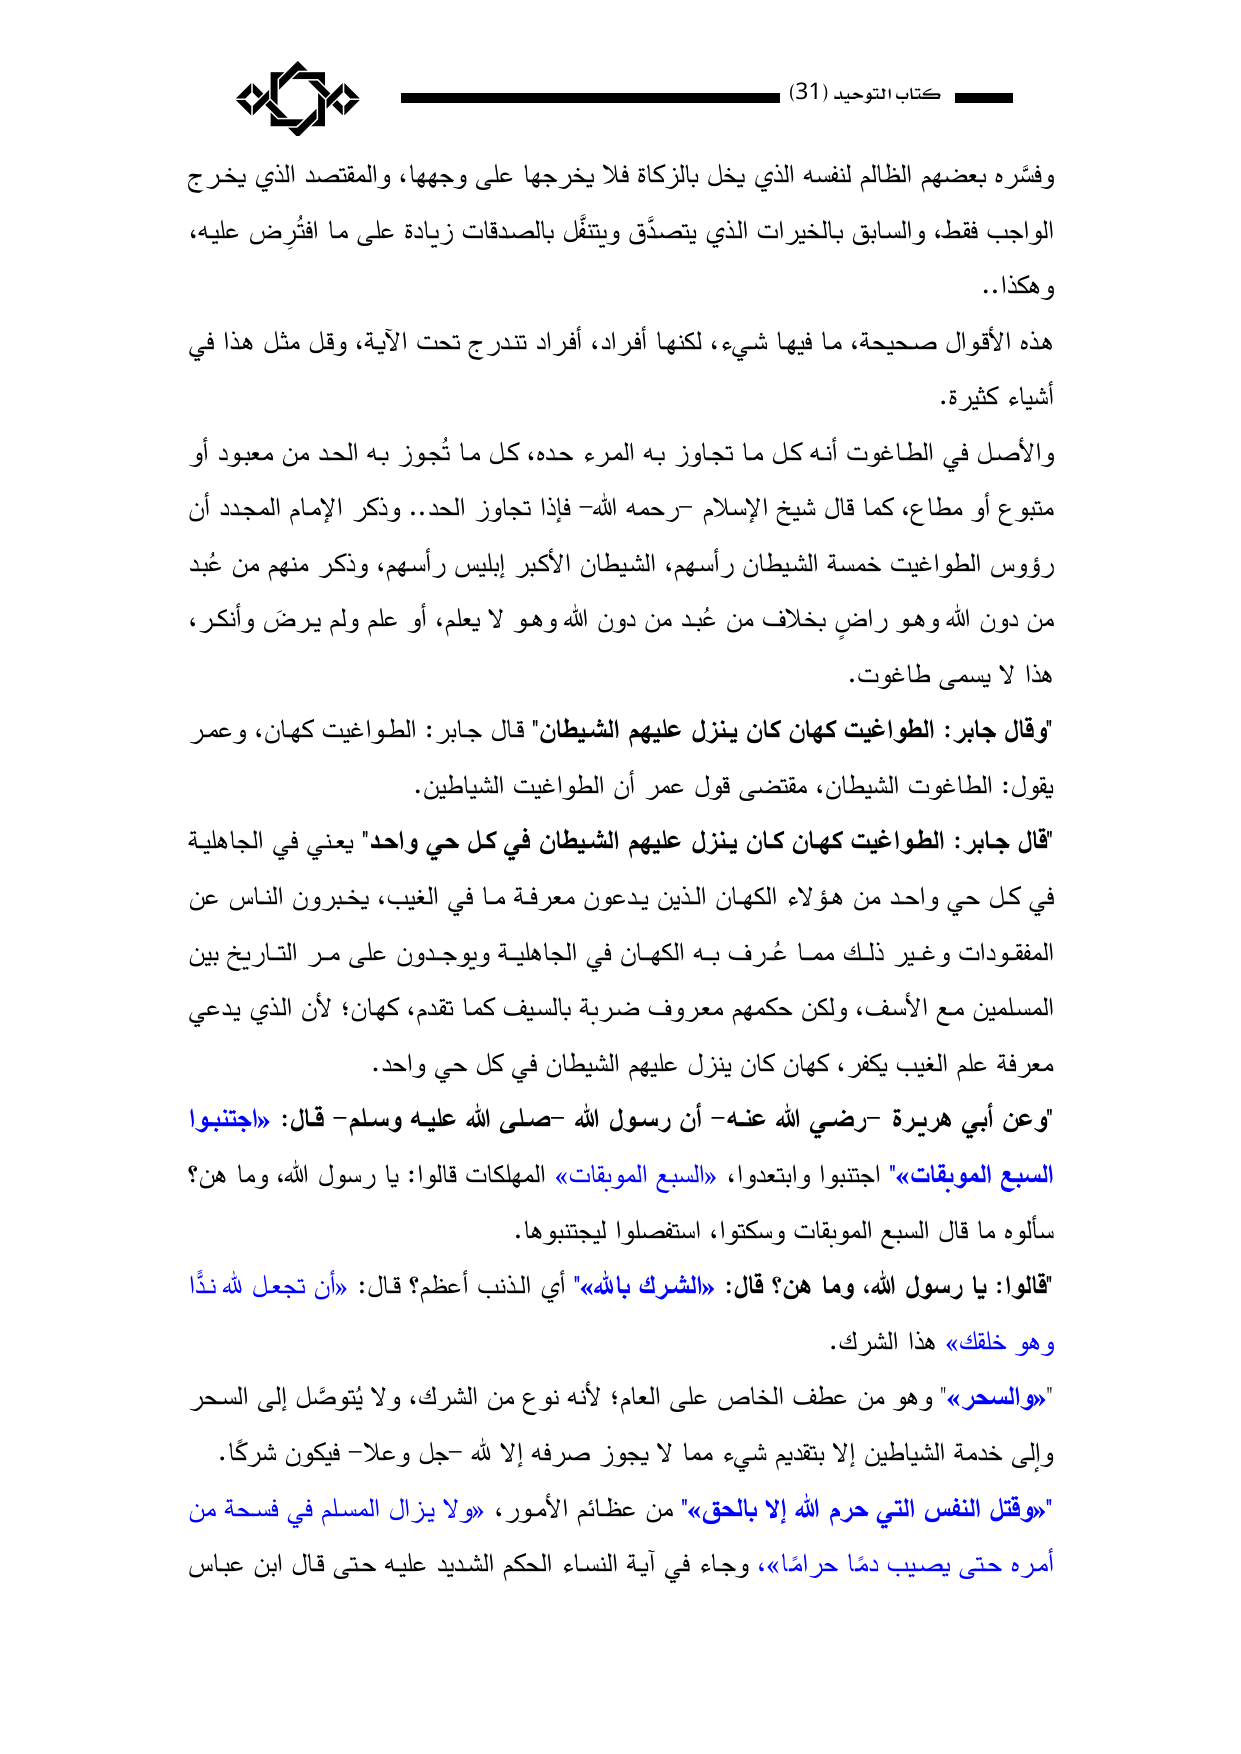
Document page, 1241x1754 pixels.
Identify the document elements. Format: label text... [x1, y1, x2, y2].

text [187, 1484, 1053, 1588]
text وفسَّره بعضهم الظالم لنفسه الذي يخل بالزكاة فلا يخرجها على وجهها، والمقتصد الذي يخرج الواجب فقط، والسابق بالخيرات الذي يتصدَّق ويتنفَّل بالصدقات زيادة على ما افتُرِض عليه، وهكذا.. [187, 150, 1053, 309]
text والأصل في الطاغوت أنه كل ما تجاوز به المرء حده، كل ما تُجوز به الحد من معبود أو متبوع أو مطاع، كما قال شيخ الإسلام -رحمه الله- فإذا تجاوز الحد.. وذكر الإمام المجدد أن رؤوس الطواغيت خمسة الشيطان رأسهم، الشيطان الأكبر إبليس رأسهم، وذكر منهم من عُبد من دون الله وهو راضٍ بخلاف من عُبد من دون الله وهو لا يعلم، أو علم ولم يرضَ وأنكر، هذا لا يسمى طاغوت. [187, 428, 1053, 698]
text "وقال جابر: الطواغيت كهان كان ينزل عليهم الشيطان" قال جابر: الطواغيت كهان، وعمر يقول: الطاغوت الشيطان، مقتضى قول عمر أن الطواغيت الشياطين. [187, 705, 1053, 809]
text "«والسحر»" وهو من عطف الخاص على العام؛ لأنه نوع من الشرك، ولا يُتوصَّل إلى السحر وإلى خدمة الشياطين إلا بتقديم شيء مما لا يجوز صرفه إلا لله -جل وعلا- فيكون شركًا. [187, 1372, 1053, 1477]
text "قالوا: يا رسول الله، وما هن؟ قال: «الشرك بالله»" أي الذنب أعظم؟ قال: «أن تجعل لله ندًّا وهو خلقك» هذا الشرك. [187, 1261, 1053, 1365]
text "قال جابر: الطواغيت كهان كان ينزل عليهم الشيطان في كل حي واحد" يعني في الجاهلية في كل حي واحد من هؤلاء الكهان الذين يدعون معرفة ما في الغيب، يخبرون الناس عن المفقودات وغير ذلك مما عُرف به الكهان في الجاهلية ويوجدون على مر التاريخ بين المسلمين مع الأسف، ولكن حكمهم معروف ضربة بالسيف كما تقدم، كهان؛ لأن الذي يدعي معرفة علم الغيب يكفر، كهان كان ينزل عليهم الشيطان في كل حي واحد. [187, 816, 1053, 1087]
text "وعن أبي هريرة -رضي الله عنه- أن رسول الله -صلى الله عليه وسلم- قال: «اجتنبوا السبع الموبقات»" اجتنبوا وابتعدوا، «السبع الموبقات» المهلكات قالوا: يا رسول الله، وما هن؟ سألوه ما قال السبع الموبقات وسكتوا، استفصلوا ليجتنبوها. [187, 1094, 1053, 1254]
text هذه الأقوال صحيحة، ما فيها شيء، لكنها أفراد، أفراد تندرج تحت الآية، وقل مثل هذا في أشياء كثيرة. [187, 317, 1053, 420]
